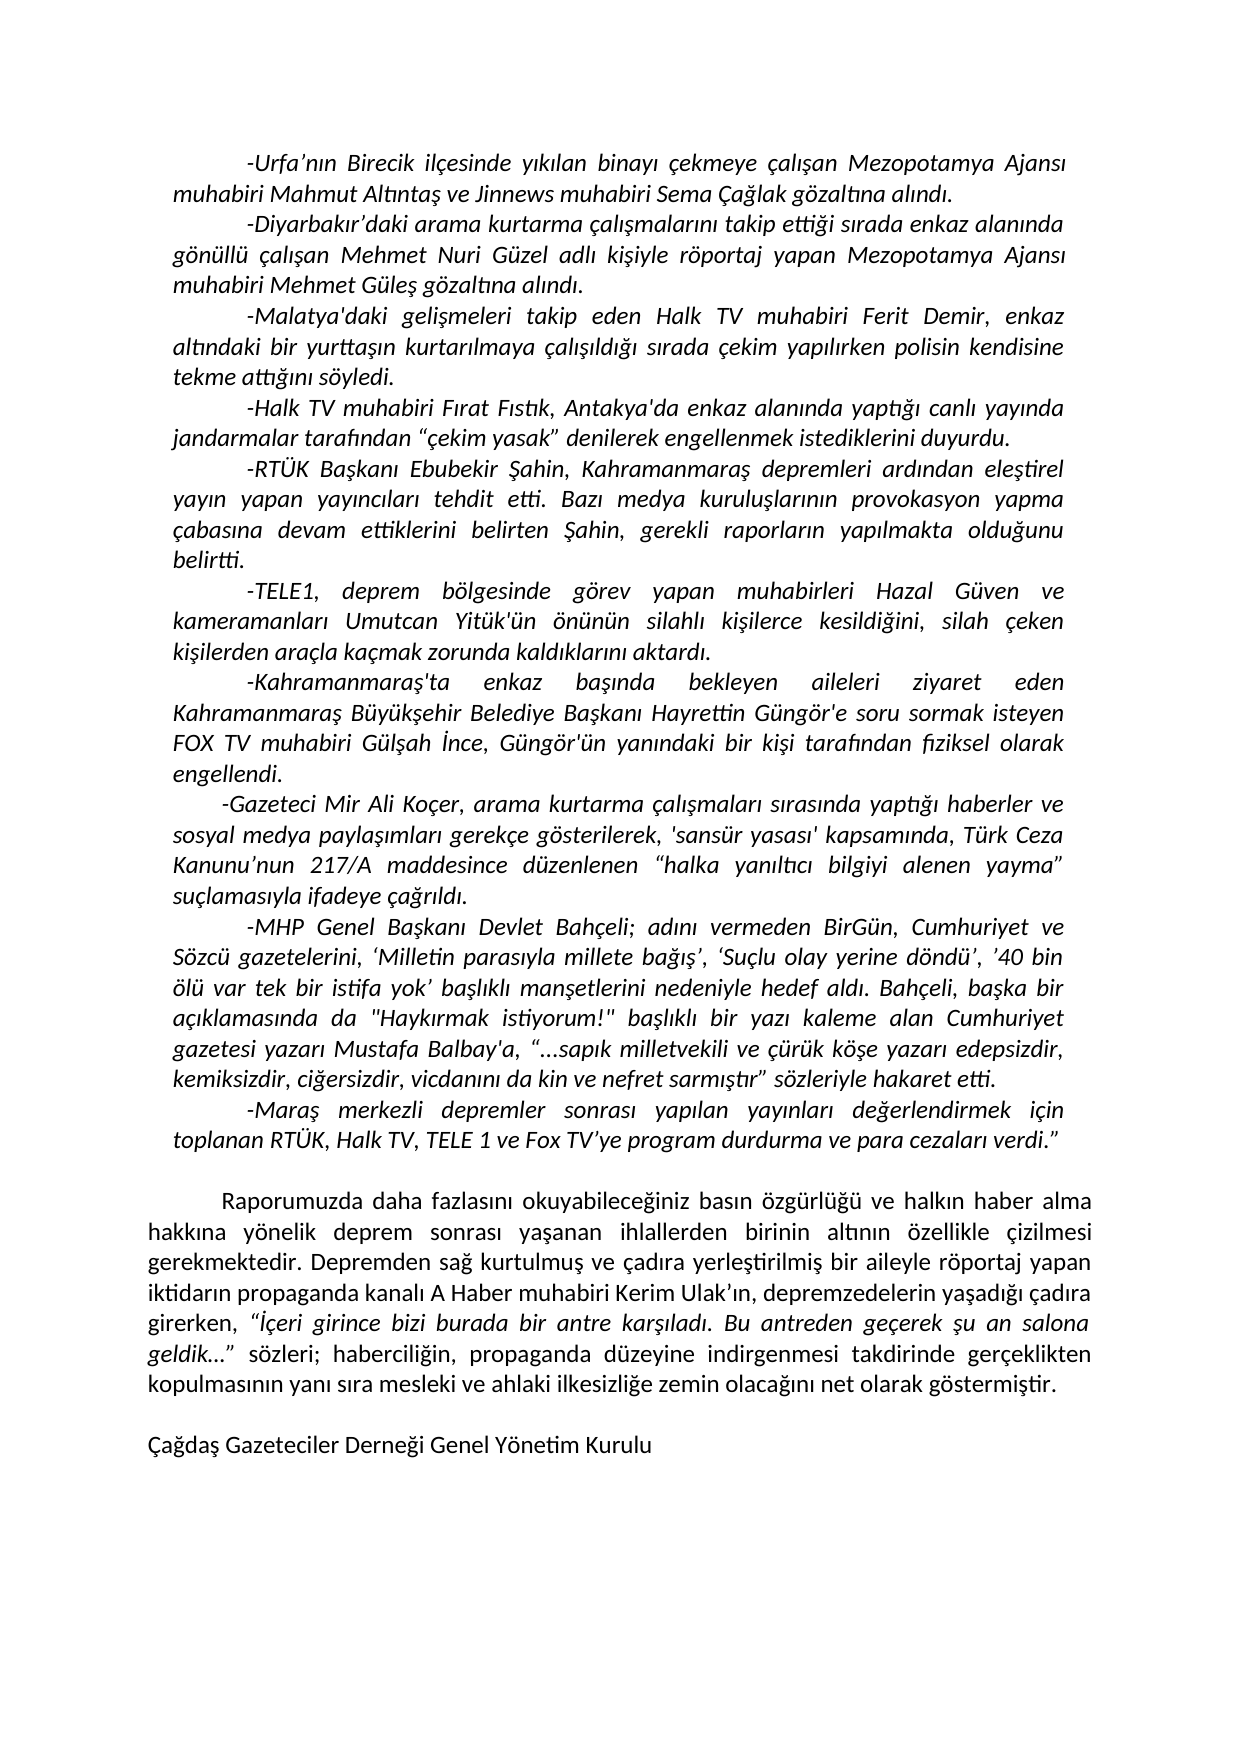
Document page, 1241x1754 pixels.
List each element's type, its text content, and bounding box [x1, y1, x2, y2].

text -Urfa’nın Birecik ilçesinde yıkılan binayı çekmeye çalışan Mezopotamya Ajansı muhabiri Mahmut Altıntaş ve Jinnews muhabiri Sema Çağlak gözaltına alındı. [173, 148, 1068, 209]
text -Kahramanmaraş'ta enkaz başında bekleyen aileleri ziyaret eden Kahramanmaraş Büyükşehir Belediye Başkanı Hayrettin Güngör'e soru sormak isteyen FOX TV muhabiri Gülşah İnce, Güngör'ün yanındaki bir kişi tarafından fiziksel olarak engellendi. [173, 666, 1068, 788]
text -Gazeteci Mir Ali Koçer, arama kurtarma çalışmaları sırasında yaptığı haberler ve sosyal medya paylaşımları gerekçe gösterilerek, 'sansür yasası' kapsamında, Türk Ceza Kanunu’nun 217/A maddesince düzenlenen “halka yanıltıcı bilgiyi alenen yayma” suçlamasıyla ifadeye çağrıldı. [173, 788, 1068, 911]
text Raporumuzda daha fazlasını okuyabileceğiniz basın özgürlüğü ve halkın haber alma hakkına yönelik deprem sonrası yaşanan ihlallerden birinin altının özellikle çizilmesi gerekmektedir. Depremden sağ kurtulmuş ve çadıra yerleştirilmiş bir aileyle röportaj yapan iktidarın propaganda kanalı A Haber muhabiri Kerim Ulak’ın, depremzedelerin yaşadığı çadıra girerken, “İçeri girince bizi burada bir antre karşıladı. Bu antreden geçerek şu an salona geldik…” sözleri; haberciliğin, propaganda düzeyine indirgenmesi takdirinde gerçeklikten kopulmasının yanı sıra mesleki ve ahlaki ilkesizliğe zemin olacağını net olarak göstermiştir. [148, 1185, 1093, 1399]
text -MHP Genel Başkanı Devlet Bahçeli; adını vermeden BirGün, Cumhuriyet ve Sözcü gazetelerini, ‘Milletin parasıyla millete bağış’, ‘Suçlu olay yerine döndü’, ’40 bin ölü var tek bir istifa yok’ başlıklı manşetlerini nedeniyle hedef aldı. Bahçeli, başka bir açıklamasında da "Haykırmak istiyorum!" başlıklı bir yazı kaleme alan Cumhuriyet gazetesi yazarı Mustafa Balbay'a, “...sapık milletvekili ve çürük köşe yazarı edepsizdir, kemiksizdir, ciğersizdir, vicdanını da kin ve nefret sarmıştır” sözleriyle hakaret etti. [173, 911, 1068, 1094]
text -RTÜK Başkanı Ebubekir Şahin, Kahramanmaraş depremleri ardından eleştirel yayın yapan yayıncıları tehdit etti. Bazı medya kuruluşlarının provokasyon yapma çabasına devam ettiklerini belirten Şahin, gerekli raporların yapılmakta olduğunu belirtti. [173, 453, 1068, 575]
text -TELE1, deprem bölgesinde görev yapan muhabirleri Hazal Güven ve kameramanları Umutcan Yitük'ün önünün silahlı kişilerce kesildiğini, silah çeken kişilerden araçla kaçmak zorunda kaldıklarını aktardı. [173, 575, 1068, 666]
text -Maraş merkezli depremler sonrası yapılan yayınları değerlendirmek için toplanan RTÜK, Halk TV, TELE 1 ve Fox TV’ye program durdurma ve para cezaları verdi.” [173, 1094, 1068, 1155]
text Çağdaş Gazeteciler Derneği Genel Yönetim Kurulu [148, 1429, 1093, 1460]
text -Malatya'daki gelişmeleri takip eden Halk TV muhabiri Ferit Demir, enkaz altındaki bir yurttaşın kurtarılmaya çalışıldığı sırada çekim yapılırken polisin kendisine tekme attığını söyledi. [173, 300, 1068, 392]
text -Halk TV muhabiri Fırat Fıstık, Antakya'da enkaz alanında yaptığı canlı yayında jandarmalar tarafından “çekim yasak” denilerek engellenmek istediklerini duyurdu. [173, 392, 1068, 453]
text -Diyarbakır’daki arama kurtarma çalışmalarını takip ettiği sırada enkaz alanında gönüllü çalışan Mehmet Nuri Güzel adlı kişiyle röportaj yapan Mezopotamya Ajansı muhabiri Mehmet Güleş gözaltına alındı. [173, 209, 1068, 300]
